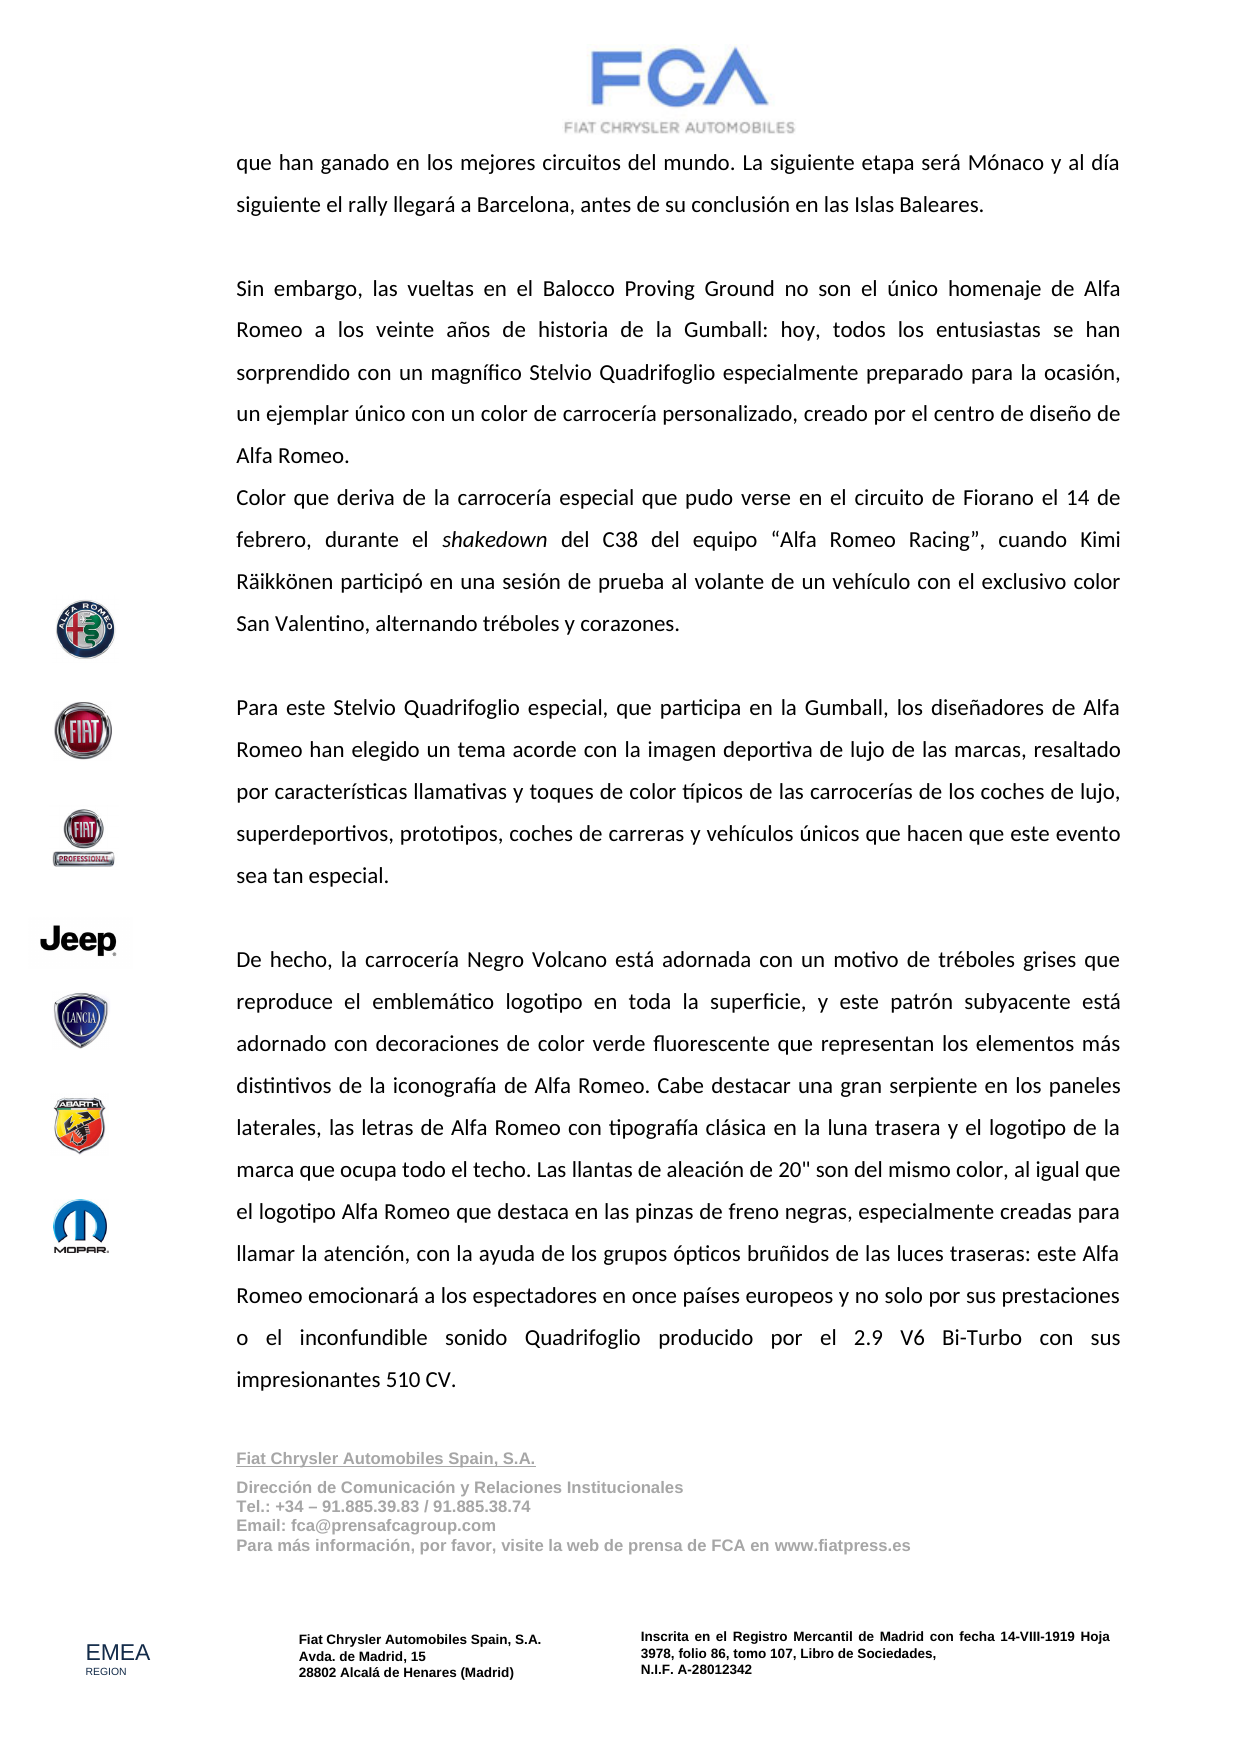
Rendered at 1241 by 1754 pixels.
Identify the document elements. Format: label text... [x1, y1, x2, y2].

picture [50, 1093, 109, 1156]
text Para este Stelvio Quadrifoglio especial, que participa en la Gumball, los diseñadores de Alfa Romeo han elegido un tema acorde con la imagen deportiva de lujo de las marcas, resaltado por características llamativas y toques de color típicos de las carrocerías de los coches de lujo, superdeportivos, prototipos, coches de carreras y vehículos únicos que hacen que este evento sea tan especial. [236, 693, 1122, 889]
text Para más información, por favor, visite la web de prensa de FCA en www.fiatpress.es [236, 1535, 1063, 1554]
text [236, 148, 1122, 218]
text Email: fca@prensafcagroup.com [236, 1516, 1063, 1535]
text De hecho, la carrocería Negro Volcano está adornada con un motivo de tréboles grises que reproduce el emblemático logotipo en toda la superficie, y este patrón subyacente está adornado con decoraciones de color verde fluorescente que representan los elementos más distintivos de la iconografía de Alfa Romeo. Cabe destacar una gran serpiente en los paneles laterales, las letras de Alfa Romeo con tipografía clásica en la luna trasera y el logotipo de la marca que ocupa todo el techo. Las llantas de aleación de 20" son del mismo color, al igual que el logotipo Alfa Romeo que destaca en las pinzas de freno negras, especialmente creadas para llamar la atención, con la ayuda de los grupos ópticos bruñidos de las luces traseras: este Alfa Romeo emocionará a los espectadores en once países europeos y no solo por sus prestaciones o el inconfundible sonido Quadrifoglio producido por el 2.9 V6 Bi-Turbo con sus impresionantes 510 CV. [236, 945, 1122, 1393]
picture [51, 991, 111, 1050]
picture [48, 805, 119, 870]
picture [53, 1199, 109, 1253]
text Tel.: +34 – 91.885.39.83 / 91.885.38.74 [236, 1497, 1063, 1516]
text Dirección de Comunicación y Relaciones Institucionales [236, 1478, 1063, 1497]
picture [53, 701, 113, 761]
picture [28, 917, 133, 969]
picture [562, 44, 797, 135]
text Fiat Chrysler Automobiles Spain, S.A. [236, 1449, 1063, 1468]
picture [51, 595, 119, 663]
text Sin embargo, las vueltas en el Balocco Proving Ground no son el único homenaje de Alfa Romeo a los veinte años de historia de la Gumball: hoy, todos los entusiastas se han sorprendido con un magnífico Stelvio Quadrifoglio especialmente preparado para la ocasión, un ejemplar único con un color de carrocería personalizado, creado por el centro de diseño de Alfa Romeo. [236, 274, 1122, 469]
text Color que deriva de la carrocería especial que pudo verse en el circuito de Fiorano el 14 de febrero, durante el shakedown del C38 del equipo “Alfa Romeo Racing”, cuando Kimi Räikkönen participó en una sesión de prueba al volante de un vehículo con el exclusivo color San Valentino, alternando tréboles y corazones. [236, 483, 1122, 637]
